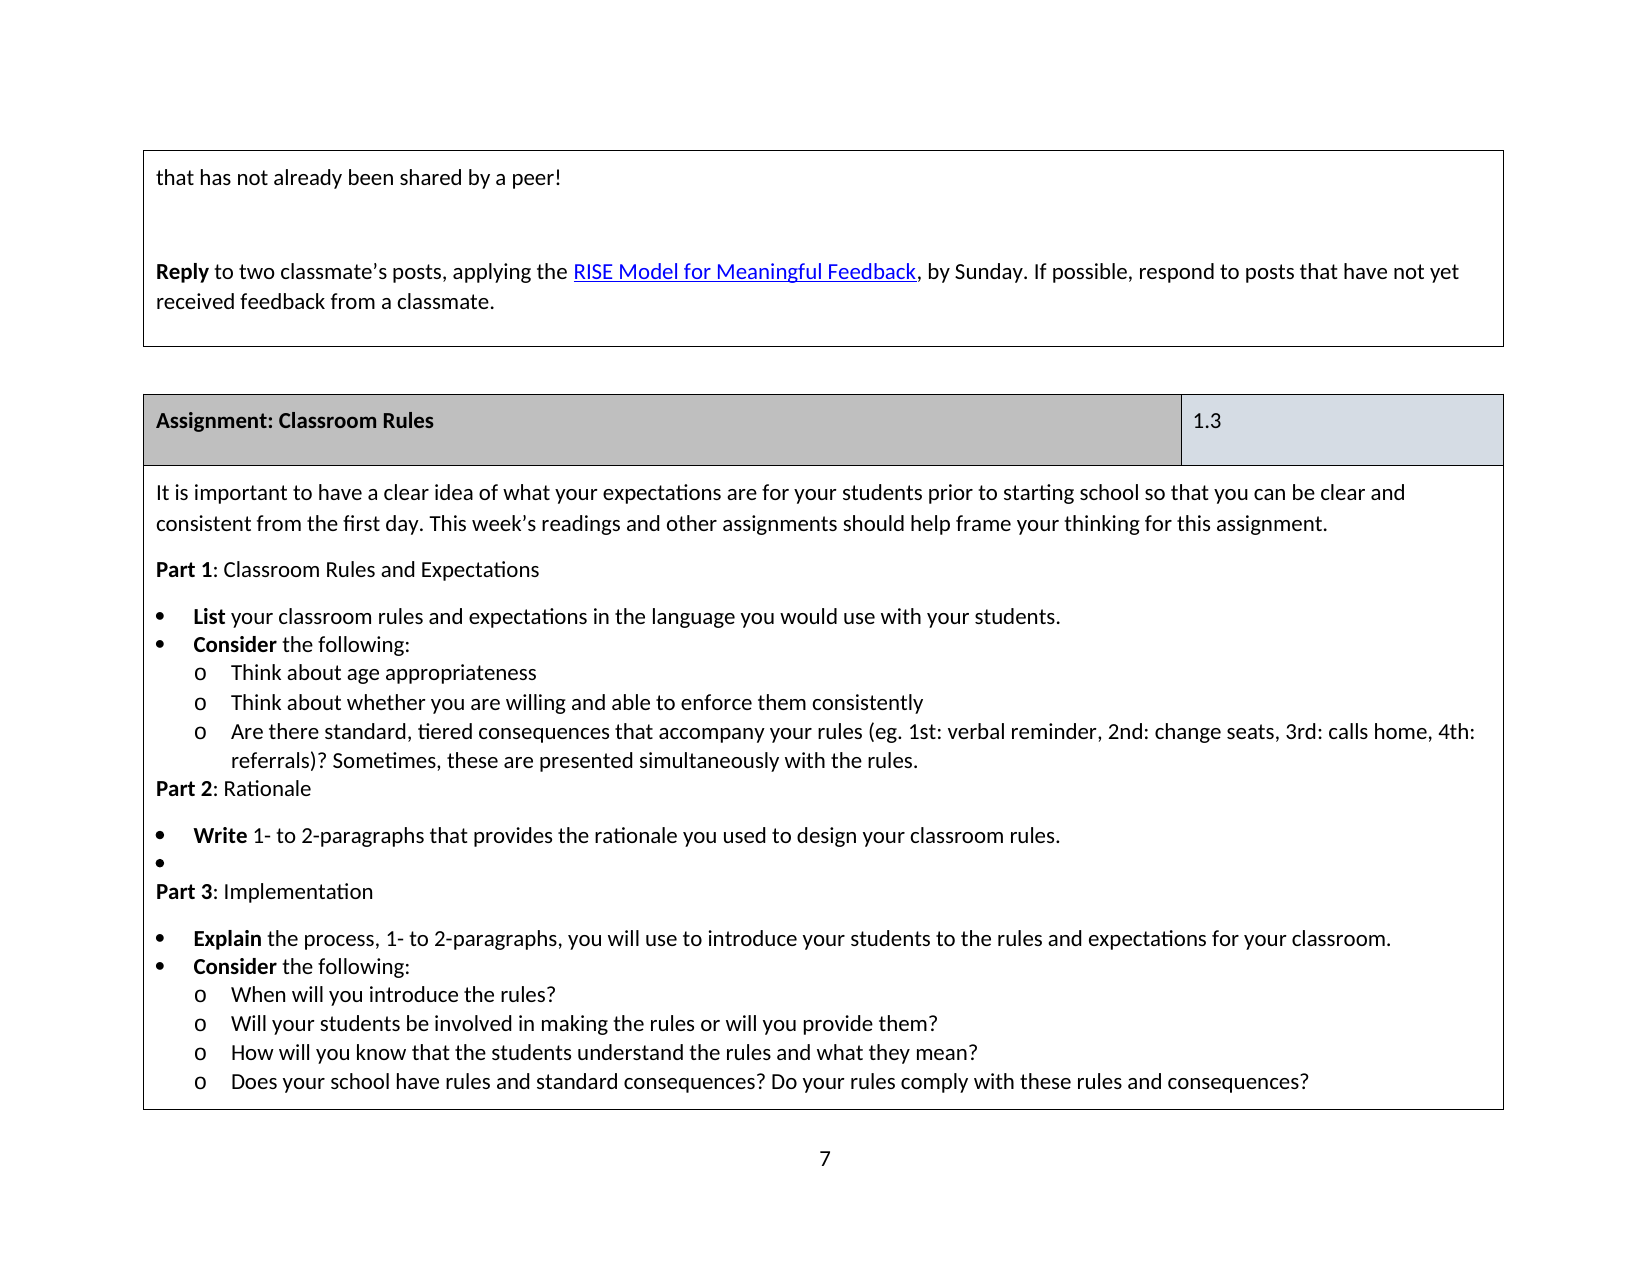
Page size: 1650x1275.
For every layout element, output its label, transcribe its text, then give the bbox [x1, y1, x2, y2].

table_header Assignment: Classroom Rules [144, 395, 1181, 465]
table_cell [144, 151, 1503, 346]
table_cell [144, 466, 1503, 1108]
table_header 1.3 [1182, 395, 1503, 465]
